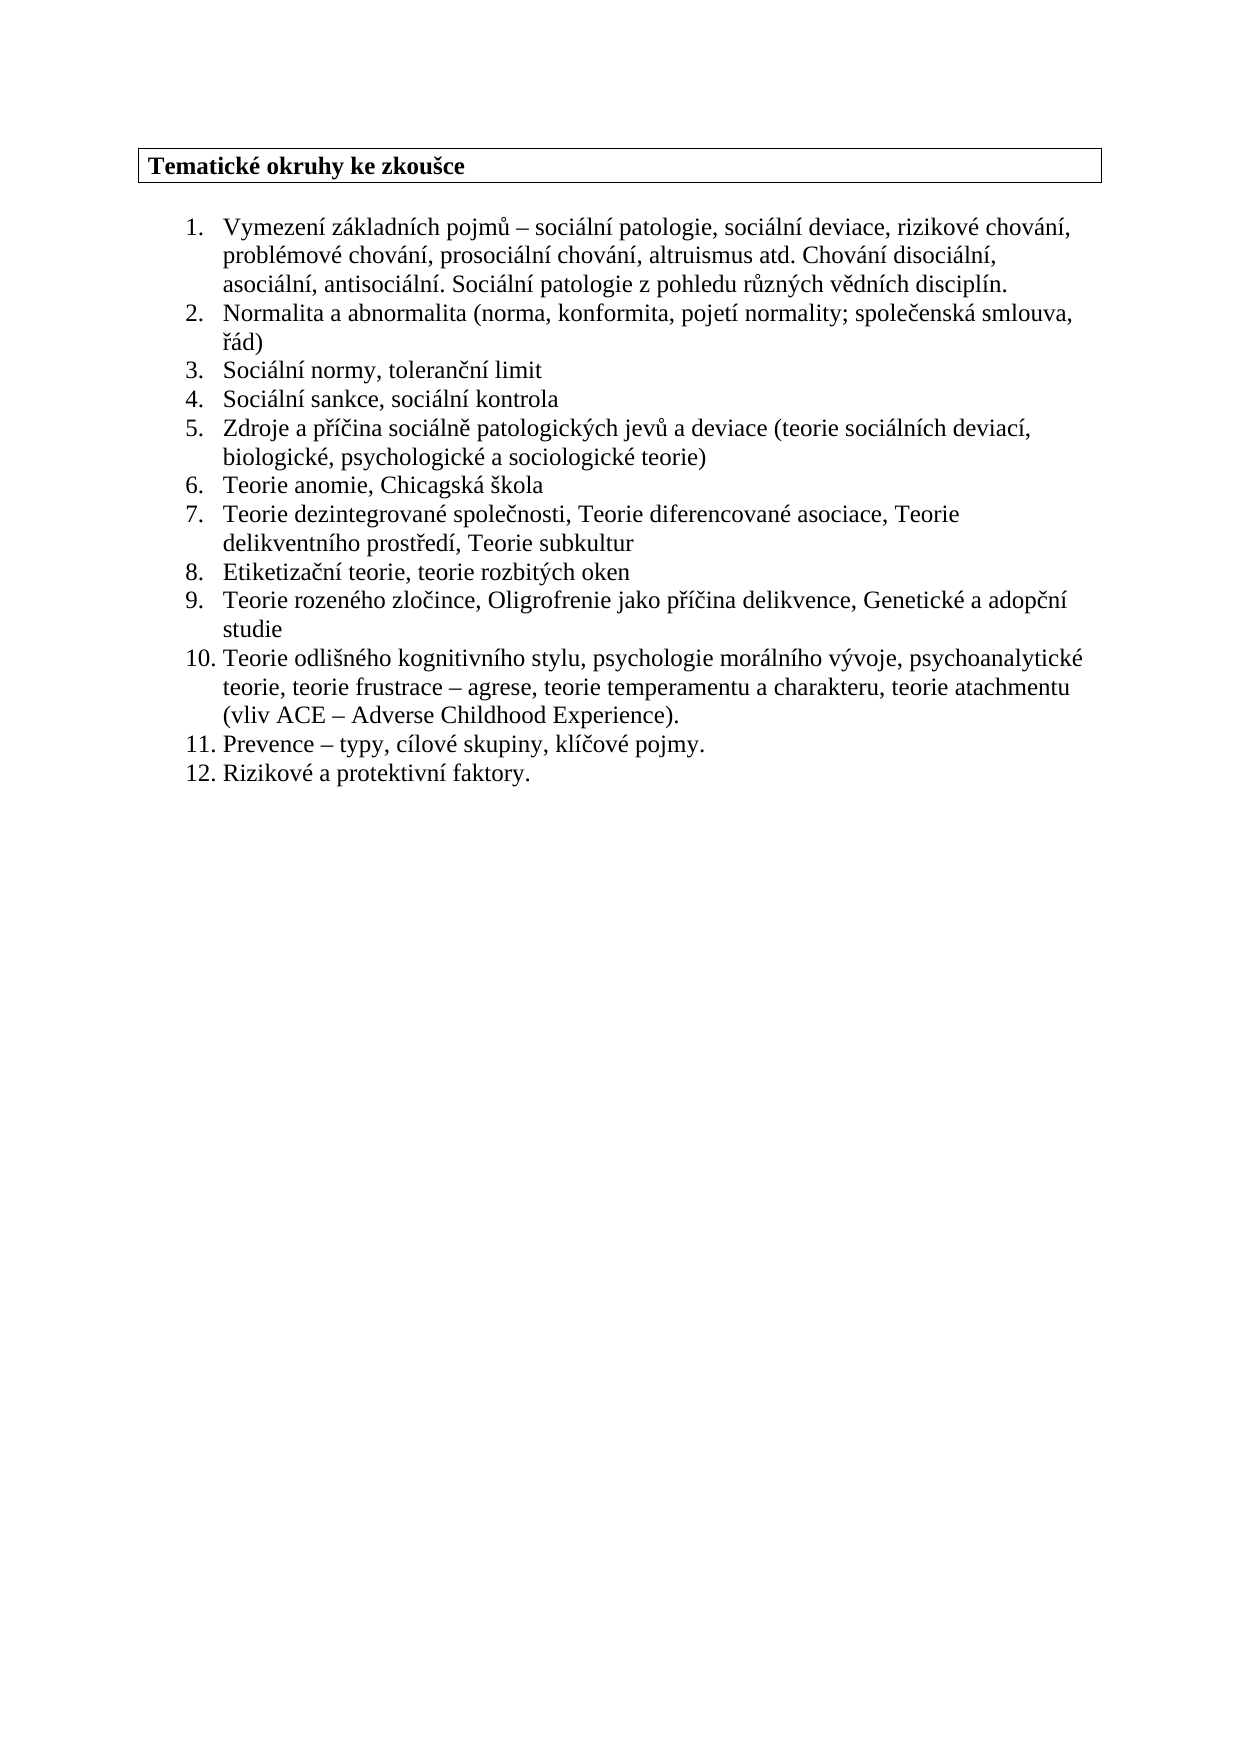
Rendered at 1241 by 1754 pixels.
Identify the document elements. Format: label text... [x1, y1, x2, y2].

list Normalita a abnormalita (norma, konformita, pojetí normality; společenská smlouva, řád) [185, 298, 1093, 356]
list Teorie rozeného zločince, Oligrofrenie jako příčina delikvence, Genetické a adopční studie [185, 586, 1093, 643]
list Teorie dezintegrované společnosti, Teorie diferencované asociace, Teorie delikventního prostředí, Teorie subkultur [185, 499, 1093, 557]
list Prevence – typy, cílové skupiny, klíčové pojmy. [185, 729, 1093, 758]
list Etiketizační teorie, teorie rozbitých oken [185, 557, 1093, 586]
list Teorie anomie, Chicagská škola [185, 471, 1093, 499]
list Zdroje a příčina sociálně patologických jevů a deviace (teorie sociálních deviací, biologické, psychologické a sociologické teorie) [185, 413, 1093, 471]
list Rizikové a protektivní faktory. [185, 758, 1093, 787]
list Sociální normy, toleranční limit [185, 356, 1093, 384]
list Sociální sankce, sociální kontrola [185, 384, 1093, 413]
list Teorie odlišného kognitivního stylu, psychologie morálního vývoje, psychoanalytické teorie, teorie frustrace – agrese, teorie temperamentu a charakteru, teorie atachmentu (vliv ACE – Adverse Childhood Experience). [185, 643, 1093, 729]
list Vymezení základních pojmů – sociální patologie, sociální deviace, rizikové chování, problémové chování, prosociální chování, altruismus atd. Chování disociální, asociální, antisociální. Sociální patologie z pohledu různých vědních disciplín. [185, 212, 1093, 298]
text Tematické okruhy ke zkoušce [139, 149, 1101, 182]
